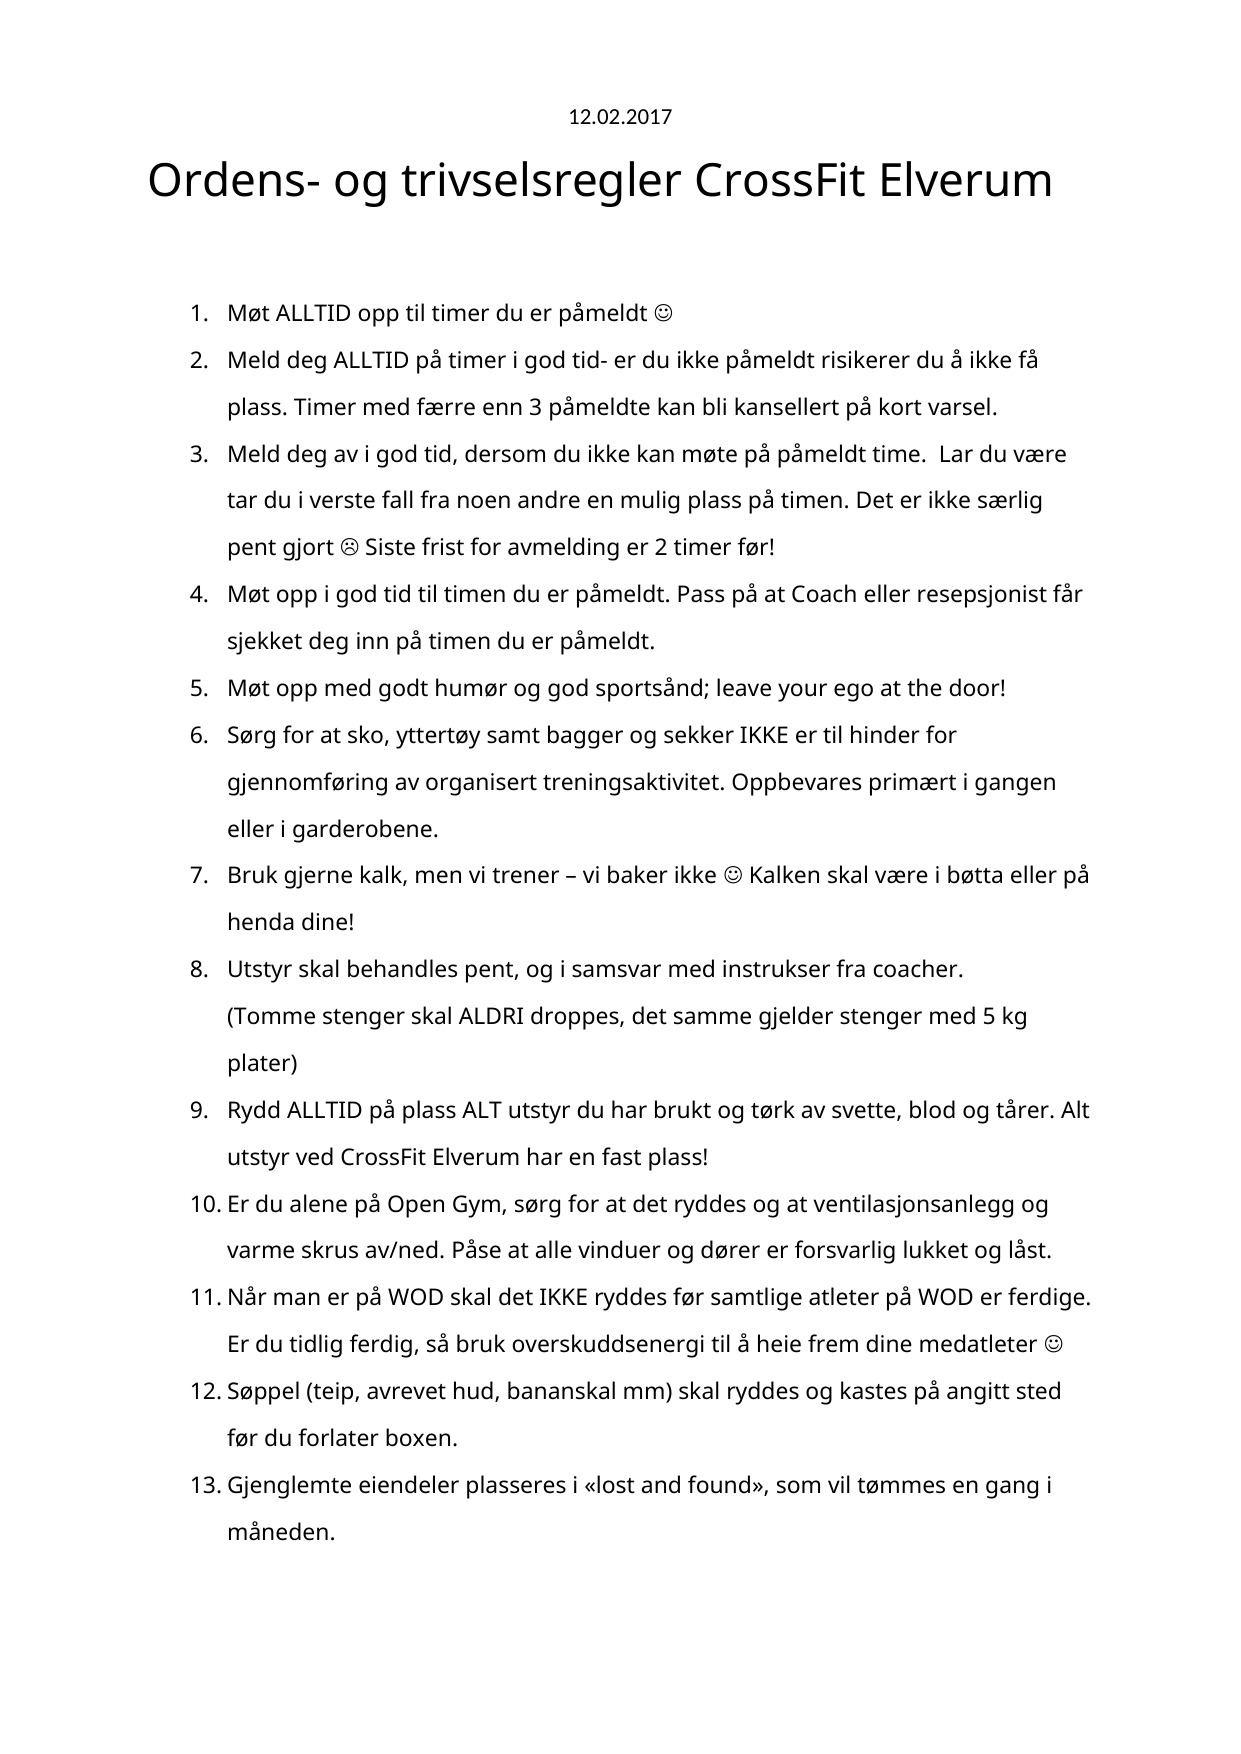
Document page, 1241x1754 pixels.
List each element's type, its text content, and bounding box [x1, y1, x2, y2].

list Rydd ALLTID på plass ALT utstyr du har brukt og tørk av svette, blod og tårer. Alt utstyr ved CrossFit Elverum har en fast plass! [189, 1094, 1093, 1172]
list Meld deg av i god tid, dersom du ikke kan møte på påmeldt time. Lar du være tar du i verste fall fra noen andre en mulig plass på timen. Det er ikke særlig pent gjort Siste frist for avmelding er 2 timer før! [189, 437, 1093, 562]
list Bruk gjerne kalk, men vi trener – vi baker ikke Kalken skal være i bøtta eller på henda dine! [189, 859, 1093, 937]
list Søppel (teip, avrevet hud, bananskal mm) skal ryddes og kastes på angitt sted før du forlater boxen. [189, 1375, 1093, 1453]
list Møt opp med godt humør og god sportsånd; leave your ego at the door! [189, 672, 1093, 703]
list Utstyr skal behandles pent, og i samsvar med instrukser fra coacher. (Tomme stenger skal ALDRI droppes, det samme gjelder stenger med 5 kg plater) [189, 953, 1093, 1078]
list Gjenglemte eiendeler plasseres i «lost and found», som vil tømmes en gang i måneden. [189, 1469, 1093, 1547]
list Sørg for at sko, yttertøy samt bagger og sekker IKKE er til hinder for gjennomføring av organisert treningsaktivitet. Oppbevares primært i gangen eller i garderobene. [189, 719, 1093, 844]
list Møt ALLTID opp til timer du er påmeldt [189, 297, 1093, 328]
list Er du alene på Open Gym, sørg for at det ryddes og at ventilasjonsanlegg og varme skrus av/ned. Påse at alle vinduer og dører er forsvarlig lukket og låst. [189, 1187, 1093, 1266]
text Ordens- og trivselsregler CrossFit Elverum [148, 148, 1093, 210]
list Møt opp i god tid til timen du er påmeldt. Pass på at Coach eller resepsjonist får sjekket deg inn på timen du er påmeldt. [189, 578, 1093, 656]
list Når man er på WOD skal det IKKE ryddes før samtlige atleter på WOD er ferdige. Er du tidlig ferdig, så bruk overskuddsenergi til å heie frem dine medatleter [189, 1281, 1093, 1359]
list Meld deg ALLTID på timer i god tid- er du ikke påmeldt risikerer du å ikke få plass. Timer med færre enn 3 påmeldte kan bli kansellert på kort varsel. [189, 344, 1093, 422]
